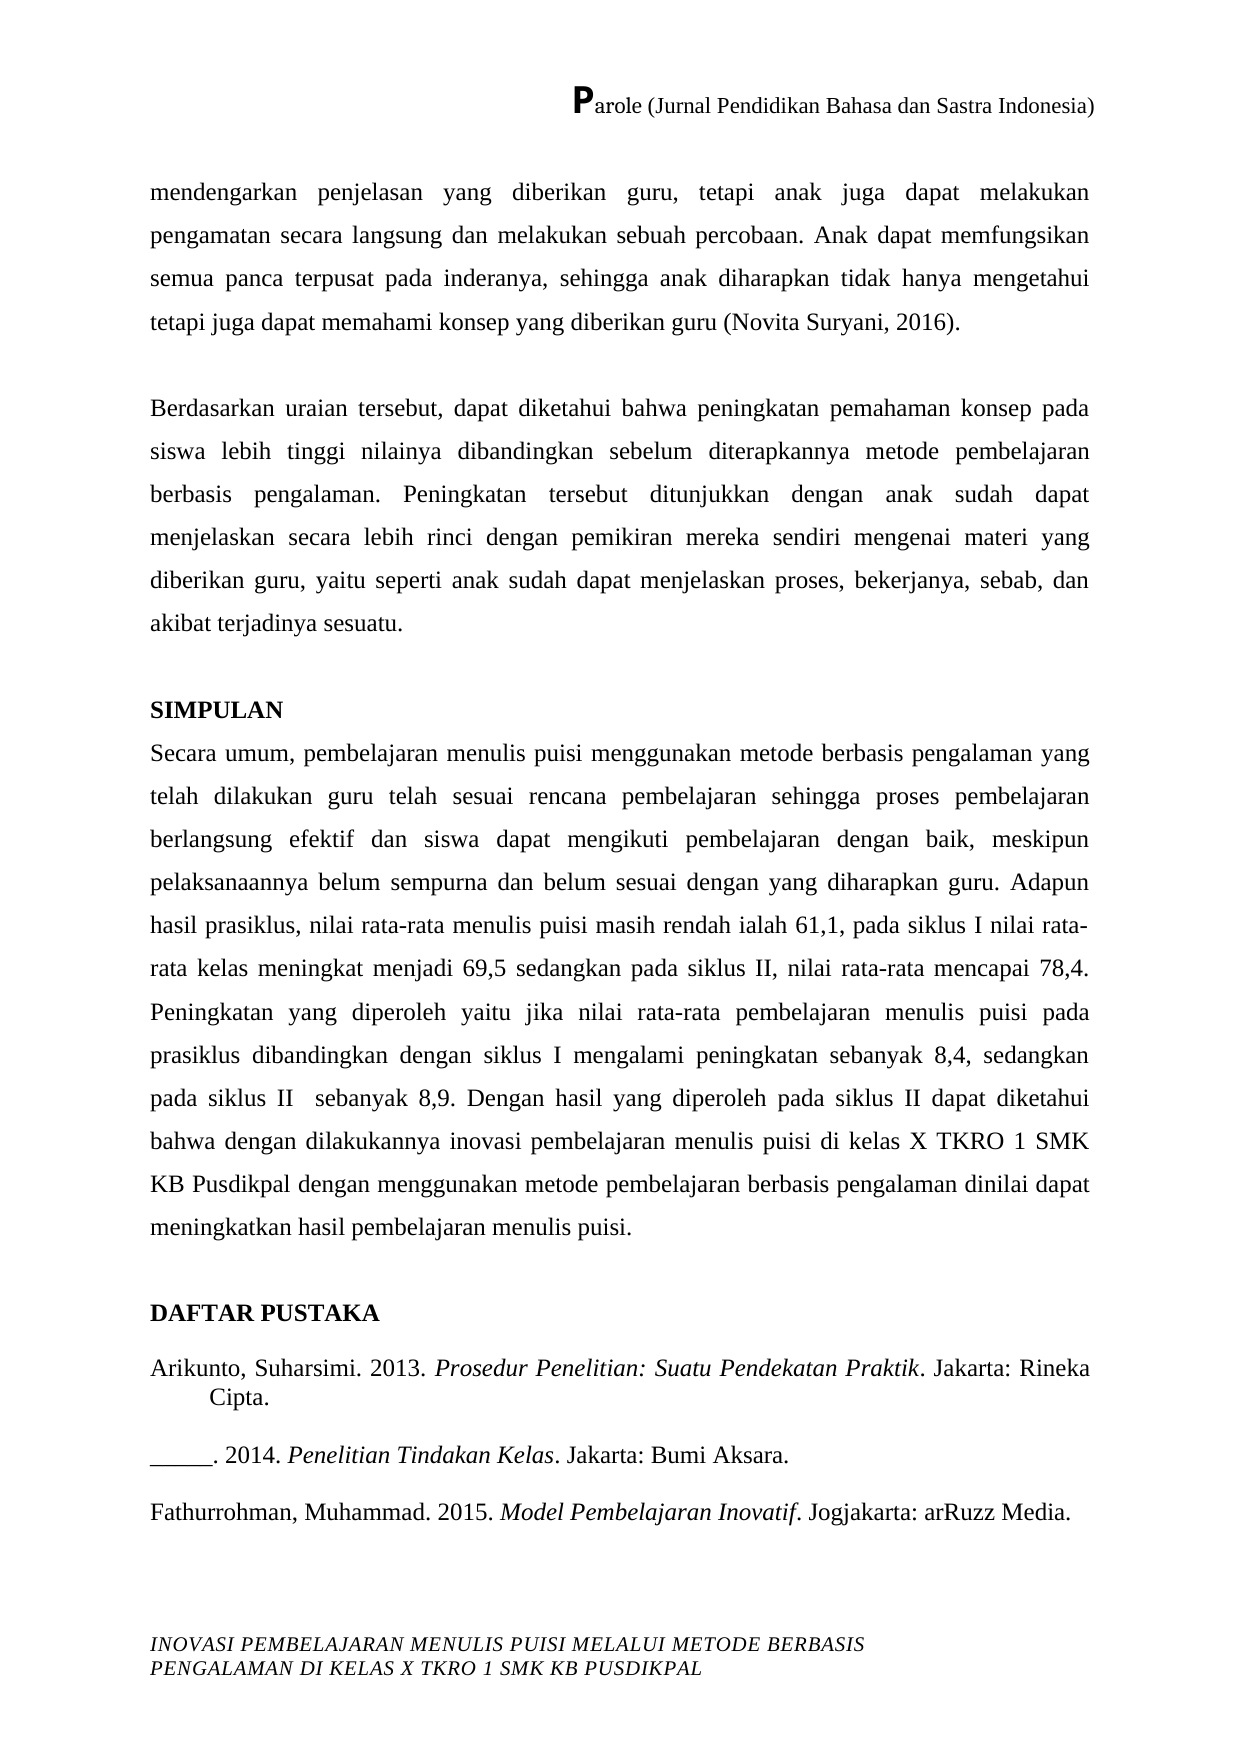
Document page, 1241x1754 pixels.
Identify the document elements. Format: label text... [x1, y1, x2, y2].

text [150, 177, 1090, 335]
text Berdasarkan uraian tersebut, dapat diketahui bahwa peningkatan pemahaman konsep pada siswa lebih tinggi nilainya dibandingkan sebelum diterapkannya metode pembelajaran berbasis pengalaman. Peningkatan tersebut ditunjukkan dengan anak sudah dapat menjelaskan secara lebih rinci dengan pemikiran mereka sendiri mengenai materi yang diberikan guru, yaitu seperti anak sudah dapat menjelaskan proses, bekerjanya, sebab, dan akibat terjadinya sesuatu. [150, 393, 1090, 637]
text DAFTAR PUSTAKA [150, 1298, 1090, 1327]
list Secara umum, pembelajaran menulis puisi menggunakan metode berbasis pengalaman yang telah dilakukan guru telah sesuai rencana pembelajaran sehingga proses pembelajaran berlangsung efektif dan siswa dapat mengikuti pembelajaran dengan baik, meskipun pelaksanaannya belum sempurna dan belum sesuai dengan yang diharapkan guru. Adapun hasil prasiklus, nilai rata-rata menulis puisi masih rendah ialah 61,1, pada siklus I nilai rata-rata kelas meningkat menjadi 69,5 sedangkan pada siklus II, nilai rata-rata mencapai 78,4. Peningkatan yang diperoleh yaitu jika nilai rata-rata pembelajaran menulis puisi pada prasiklus dibandingkan dengan siklus I mengalami peningkatan sebanyak 8,4, sedangkan pada siklus II sebanyak 8,9. Dengan hasil yang diperoleh pada siklus II dapat diketahui bahwa dengan dilakukannya inovasi pembelajaran menulis puisi di kelas X TKRO 1 SMK KB Pusdikpal dengan menggunakan metode pembelajaran berbasis pengalaman dinilai dapat meningkatkan hasil pembelajaran menulis puisi. [150, 738, 1090, 1241]
text Arikunto, Suharsimi. 2013. Prosedur Penelitian: Suatu Pendekatan Praktik. Jakarta: Rineka Cipta. [150, 1353, 1090, 1411]
text SIMPULAN [150, 695, 1090, 723]
text Fathurrohman, Muhammad. 2015. Model Pembelajaran Inovatif. Jogjakarta: arRuzz Media. [150, 1497, 1090, 1526]
text _____. 2014. Penelitian Tindakan Kelas. Jakarta: Bumi Aksara. [150, 1440, 1090, 1468]
